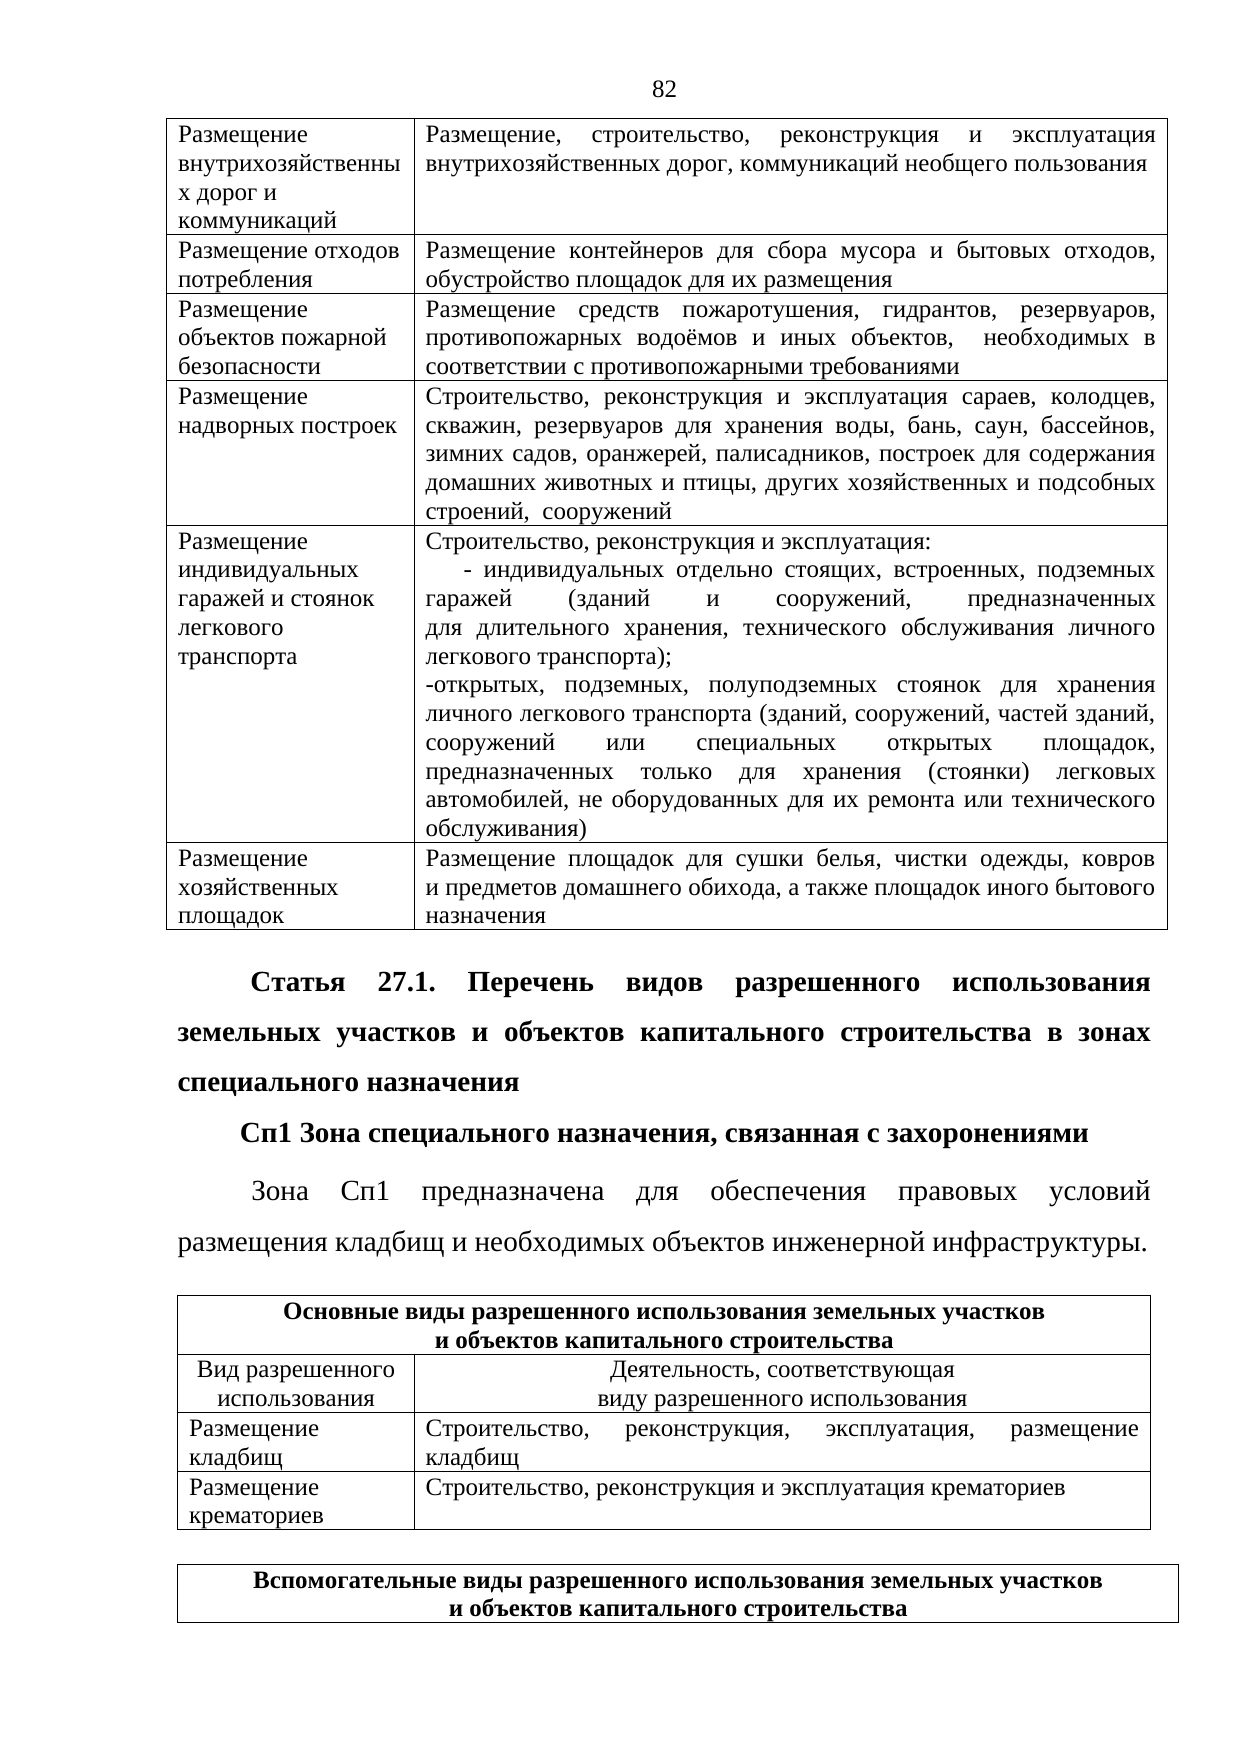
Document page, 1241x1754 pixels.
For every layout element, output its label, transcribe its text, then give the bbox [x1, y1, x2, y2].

table_cell Размещение площадок для сушки белья, чистки одежды, ковров и предметов домашнего обихода, а также площадок иного бытового назначения [415, 843, 1167, 929]
table_cell Размещение индивидуальных гаражей и стоянок легкового транспорта [167, 526, 414, 842]
text Зона Сп1 предназначена для обеспечения правовых условий размещения кладбищ и необходимых объектов инженерной инфраструктуры. [177, 1173, 1152, 1257]
table_cell Строительство, реконструкция и эксплуатация: - индивидуальных отдельно стоящих, встроенных, подземных гаражей (зданий и сооружений, предназначенных для длительного хранения, технического обслуживания личного легкового транспорта); -открытых, подземных, полуподземных стоянок для хранения личного легкового транспорта (зданий, сооружений, частей зданий, сооружений или специальных открытых площадок, предназначенных только для хранения (стоянки) легковых автомобилей, не оборудованных для их ремонта или технического обслуживания) [415, 526, 1167, 842]
table_cell Размещение объектов пожарной безопасности [167, 294, 414, 380]
table_header Основные виды разрешенного использования земельных участков и объектов капитального строительства [178, 1296, 1150, 1353]
table_cell Размещение контейнеров для сбора мусора и бытовых отходов, обустройство площадок для их размещения [415, 235, 1167, 293]
table_cell Размещение внутрихозяйственных дорог и коммуникаций [167, 119, 414, 234]
table_cell Размещение средств пожаротушения, гидрантов, резервуаров, противопожарных водоёмов и иных объектов, необходимых в соответствии с противопожарными требованиями [415, 294, 1167, 380]
table_cell Размещение крематориев [178, 1472, 414, 1529]
table_cell Размещение кладбищ [178, 1413, 414, 1471]
table_cell Строительство, реконструкция и эксплуатация сараев, колодцев, скважин, резервуаров для хранения воды, бань, саун, бассейнов, зимних садов, оранжерей, палисадников, построек для содержания домашних животных и птицы, других хозяйственных и подсобных строений, сооружений [415, 381, 1167, 525]
table_cell Строительство, реконструкция и эксплуатация крематориев [415, 1472, 1150, 1529]
table_header Вспомогательные виды разрешенного использования земельных участков и объектов капитального строительства [178, 1565, 1178, 1622]
text Сп1 Зона специального назначения, связанная с захоронениями [177, 1115, 1152, 1148]
table_cell Деятельность, соответствующая виду разрешенного использования [415, 1355, 1150, 1412]
table_cell Размещение хозяйственных площадок [167, 843, 414, 929]
text Статья 27.1. Перечень видов разрешенного использования земельных участков и объектов капитального строительства в зонах специального назначения [177, 964, 1152, 1098]
table_cell Размещение надворных построек [167, 381, 414, 525]
table_cell Вид разрешенного использования [178, 1355, 414, 1412]
table_cell Размещение отходов потребления [167, 235, 414, 293]
table_cell Строительство, реконструкция, эксплуатация, размещение кладбищ [415, 1413, 1150, 1471]
table_cell Размещение, строительство, реконструкция и эксплуатация внутрихозяйственных дорог, коммуникаций необщего пользования [415, 119, 1167, 234]
